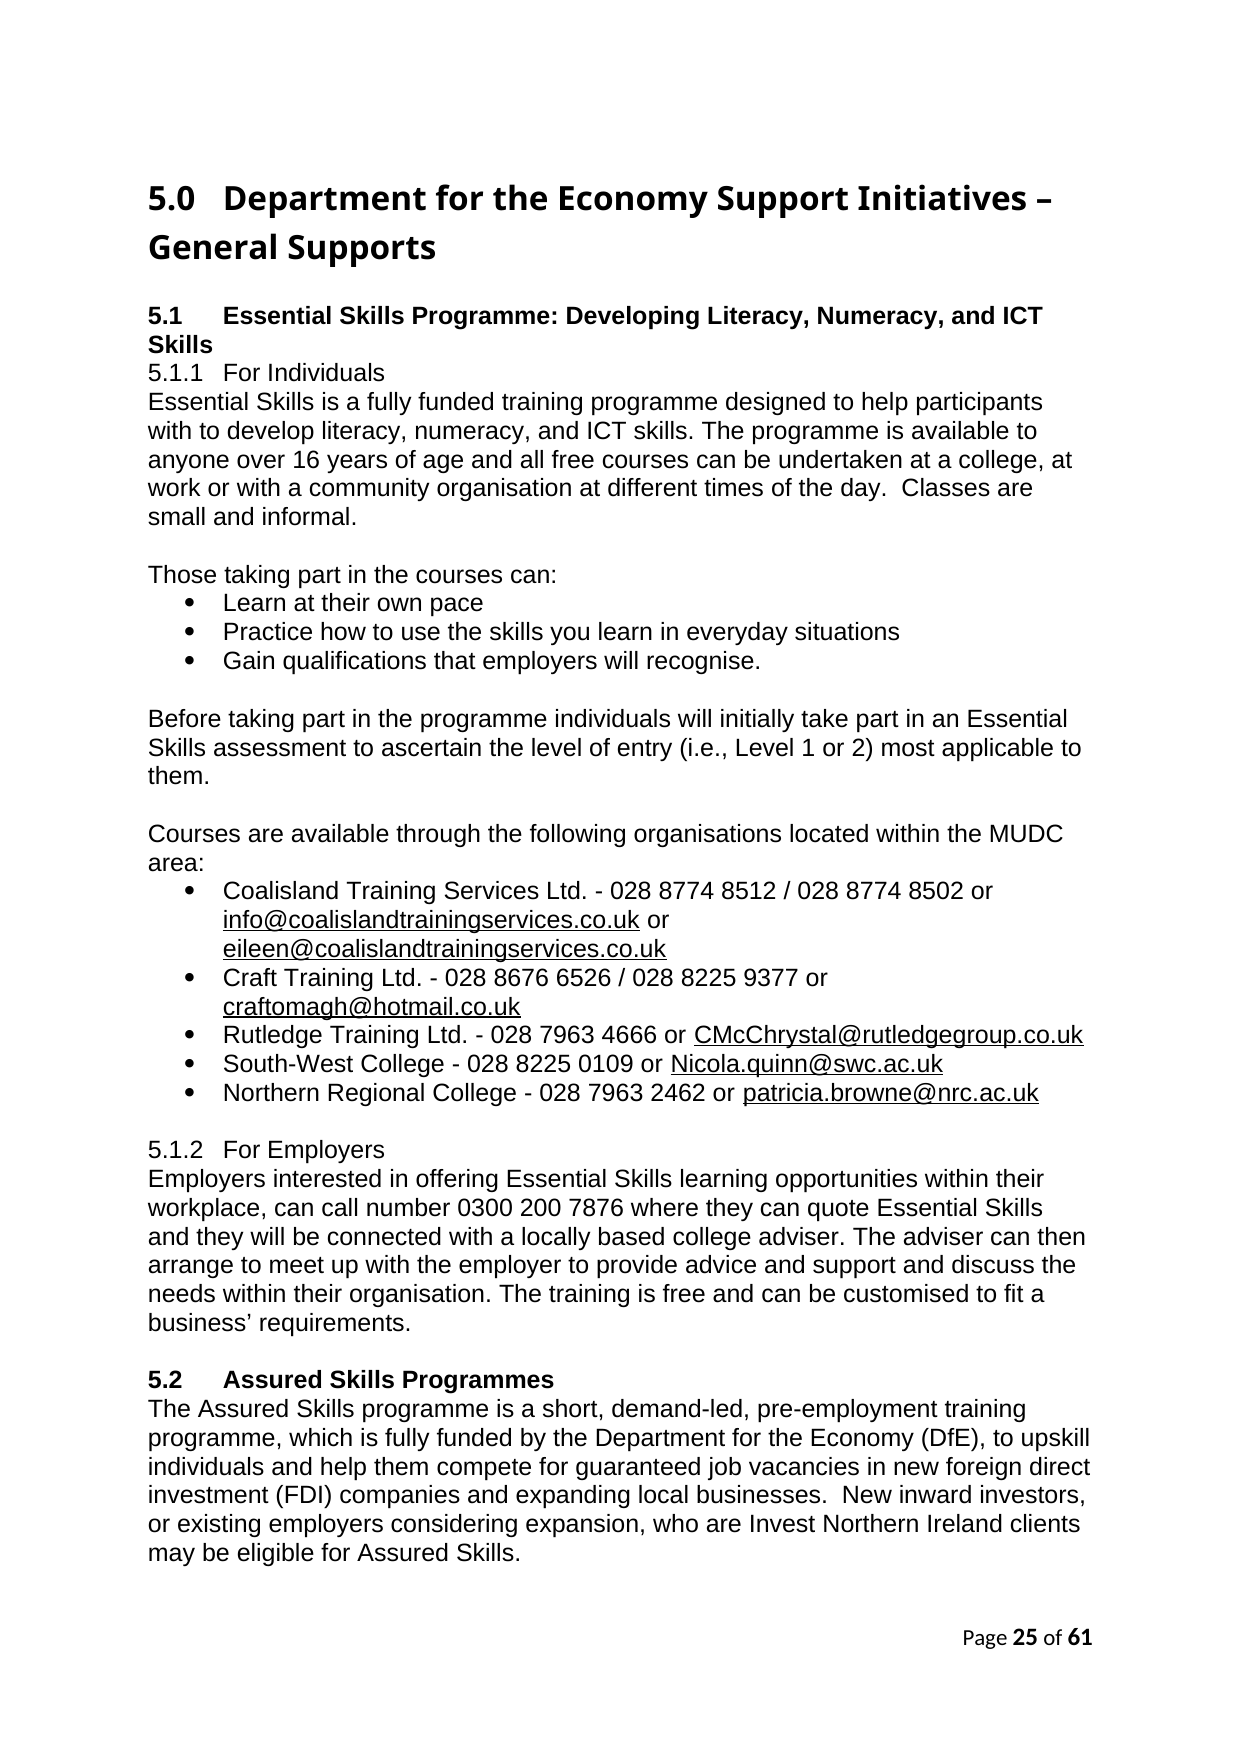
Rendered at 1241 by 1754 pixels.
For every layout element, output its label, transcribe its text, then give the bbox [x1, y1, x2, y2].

list South-West College - 028 8225 0109 or Nicola.quinn@swc.ac.uk [185, 1049, 1092, 1078]
text Those taking part in the courses can: [148, 560, 1092, 588]
text Employers interested in offering Essential Skills learning opportunities within their workplace, can call number 0300 200 7876 where they can quote Essential Skills and they will be connected with a locally based college adviser. The adviser can then arrange to meet up with the employer to provide advice and support and discuss the needs within their organisation. The training is free and can be customised to fit a business’ requirements. [148, 1164, 1092, 1337]
text Courses are available through the following organisations located within the MUDC area: [148, 819, 1092, 876]
list Northern Regional College - 028 7963 2462 or patricia.browne@nrc.ac.uk [185, 1078, 1092, 1107]
list Rutledge Training Ltd. - 028 7963 4666 or CMcChrystal@rutledgegroup.co.uk [185, 1020, 1092, 1049]
text 5.1.1 For Individuals [148, 358, 1092, 387]
list Learn at their own pace [185, 588, 1092, 617]
subtitle 5.0 Department for the Economy Support Initiatives – General Supports [148, 175, 1092, 269]
text Essential Skills is a fully funded training programme designed to help participants with to develop literacy, numeracy, and ICT skills. The programme is available to anyone over 16 years of age and all free courses can be undertaken at a college, at work or with a community organisation at different times of the day. Classes are small and informal. [148, 387, 1092, 531]
list Gain qualifications that employers will recognise. [185, 646, 1092, 675]
text Before taking part in the programme individuals will initially take part in an Essential Skills assessment to ascertain the level of entry (i.e., Level 1 or 2) most applicable to them. [148, 704, 1092, 790]
text 5.1 Essential Skills Programme: Developing Literacy, Numeracy, and ICT Skills [148, 301, 1092, 358]
text The Assured Skills programme is a short, demand-led, pre-employment training programme, which is fully funded by the Department for the Economy (DfE), to upskill individuals and help them compete for guaranteed job vacancies in new foreign direct investment (FDI) companies and expanding local businesses. New inward investors, or existing employers considering expansion, who are Invest Northern Ireland clients may be eligible for Assured Skills. [148, 1394, 1092, 1567]
text 5.2 Assured Skills Programmes [148, 1366, 1092, 1394]
list Craft Training Ltd. - 028 8676 6526 / 028 8225 9377 or craftomagh@hotmail.co.uk [185, 963, 1092, 1020]
text 5.1.2 For Employers [148, 1136, 1092, 1164]
list Practice how to use the skills you learn in everyday situations [185, 617, 1092, 646]
list Coalisland Training Services Ltd. - 028 8774 8512 / 028 8774 8502 or info@coalislandtrainingservices.co.uk or eileen@coalislandtrainingservices.co.uk [185, 876, 1092, 963]
